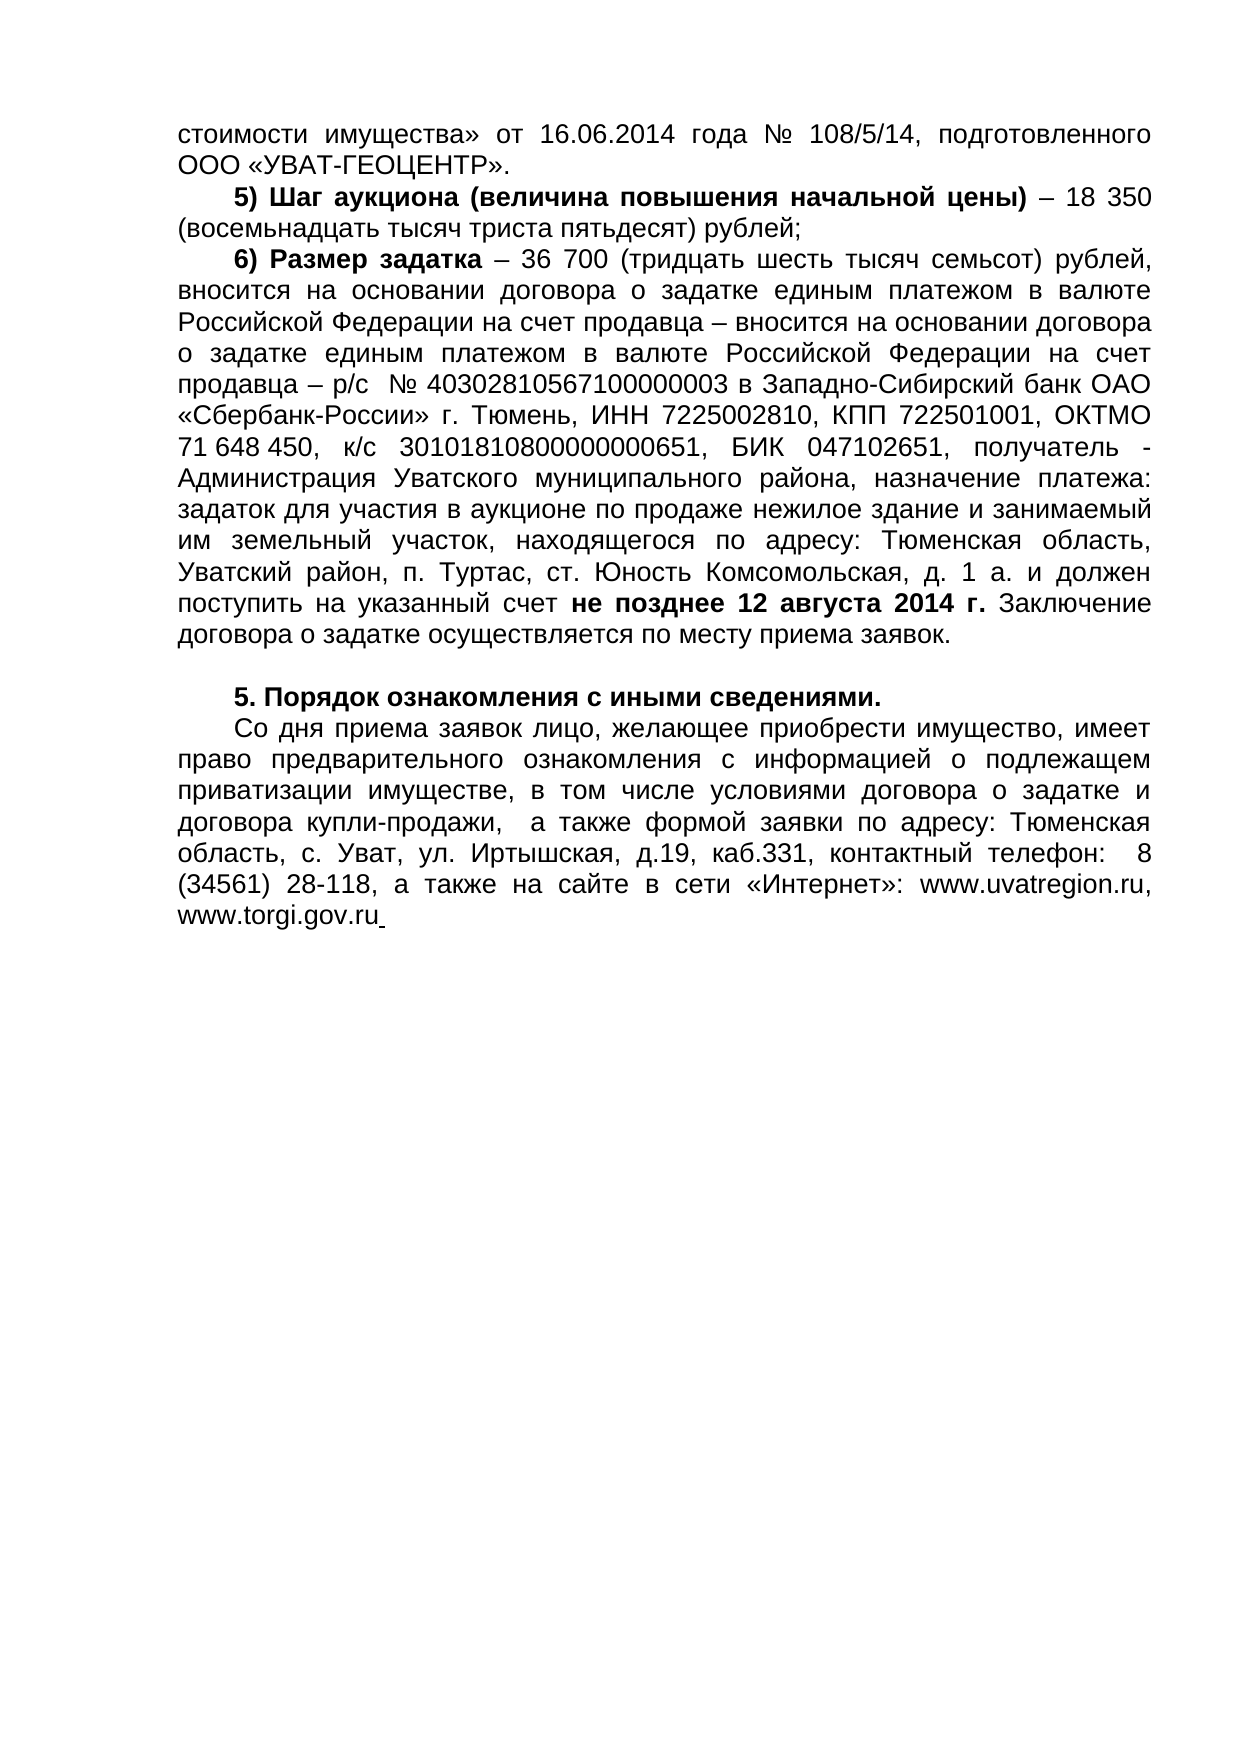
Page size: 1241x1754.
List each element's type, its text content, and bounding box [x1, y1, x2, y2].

text Со дня приема заявок лицо, желающее приобрести имущество, имеет право предварительного ознакомления с информацией о подлежащем приватизации имуществе, в том числе условиями договора о задатке и договора купли-продажи, а также формой заявки по адресу: Тюменская область, с. Уват, ул. Иртышская, д.19, каб.331, контактный телефон: 8 (34561) 28-118, а также на сайте в сети «Интернет»: www.uvatregion.ru, www.torgi.gov.ru [177, 712, 1152, 931]
text 5. Порядок ознакомления с иными сведениями. [177, 681, 1152, 712]
text 5) Шаг аукциона (величина повышения начальной цены) – 18 350 (восемьнадцать тысяч триста пятьдесят) рублей; [177, 181, 1152, 243]
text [177, 118, 1152, 181]
text 6) Размер задатка – 36 700 (тридцать шесть тысяч семьсот) рублей, вносится на основании договора о задатке единым платежом в валюте Российской Федерации на счет продавца – вносится на основании договора о задатке единым платежом в валюте Российской Федерации на счет продавца – р/с № 40302810567100000003 в Западно-Сибирский банк ОАО «Сбербанк-России» г. Тюмень, ИНН 7225002810, КПП 722501001, ОКТМО 71 648 450, к/с 30101810800000000651, БИК 047102651, получатель - Администрация Уватского муниципального района, назначение платежа: задаток для участия в аукционе по продаже нежилое здание и занимаемый им земельный участок, находящегося по адресу: Тюменская область, Уватский район, п. Туртас, ст. Юность Комсомольская, д. 1 а. и должен поступить на указанный счет не позднее 12 августа 2014 г. Заключение договора о задатке осуществляется по месту приема заявок. [177, 243, 1152, 649]
